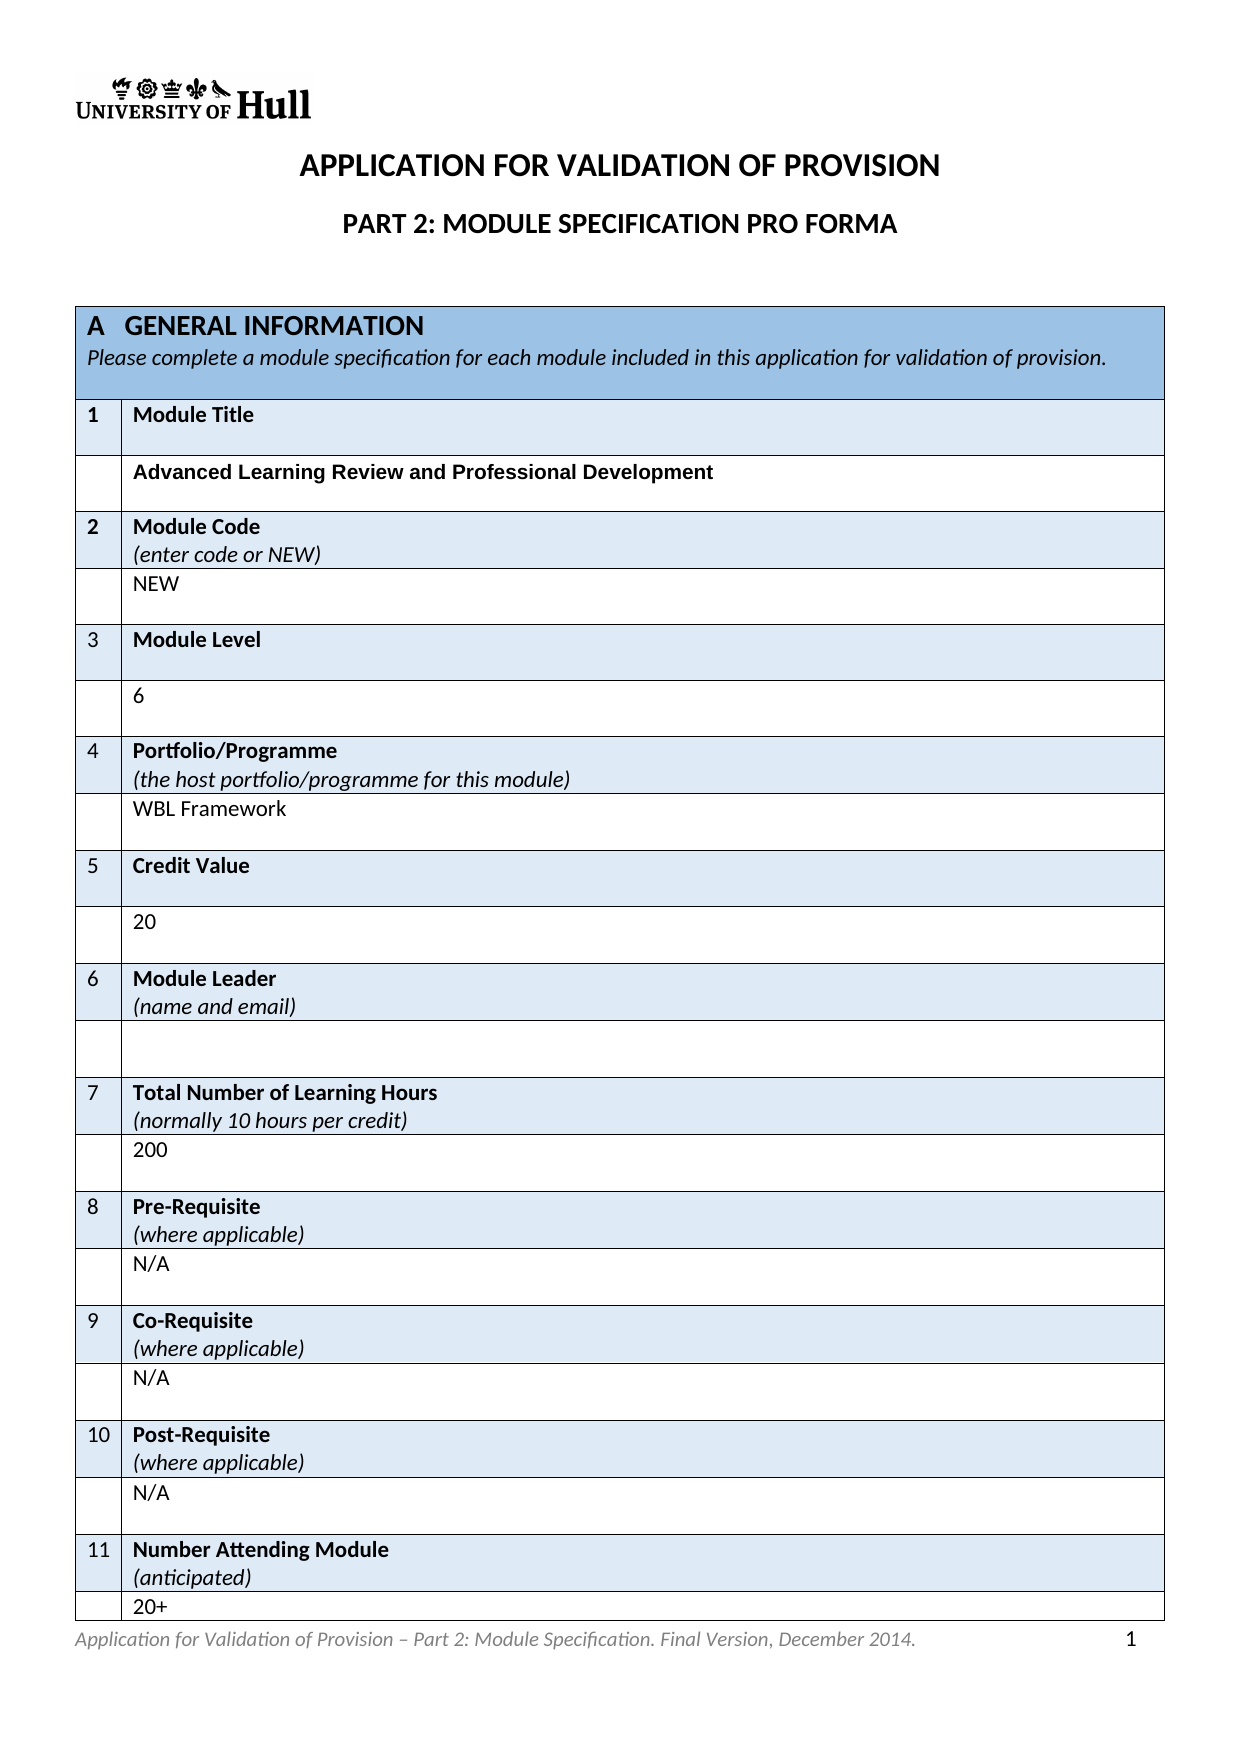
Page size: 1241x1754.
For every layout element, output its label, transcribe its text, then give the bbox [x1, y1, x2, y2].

table_cell [76, 1021, 121, 1077]
table_cell 20+ [122, 1592, 1164, 1620]
table_cell 6 [76, 964, 121, 1020]
table_cell 20 [122, 907, 1164, 963]
table_cell 1 [76, 400, 121, 455]
table_cell 8 [76, 1192, 121, 1248]
table_cell Credit Value [122, 851, 1164, 906]
table_cell [76, 1478, 121, 1534]
table_cell Co-Requisite (where applicable) [122, 1306, 1164, 1362]
table_cell 4 [76, 737, 121, 793]
table_cell N/A [122, 1364, 1164, 1419]
table_cell Module Leader (name and email) [122, 964, 1164, 1020]
table_cell N/A [122, 1249, 1164, 1305]
table_cell [76, 1135, 121, 1191]
table_cell Pre-Requisite (where applicable) [122, 1192, 1164, 1248]
table_cell N/A [122, 1478, 1164, 1534]
table_header A GENERAL INFORMATION Please complete a module specification for each module included in this application for validation of provision. [76, 307, 1164, 399]
table_cell 6 [122, 681, 1164, 736]
table_cell 3 [76, 625, 121, 680]
table_cell 2 [76, 512, 121, 568]
table_cell [76, 1364, 121, 1419]
table_cell 11 [76, 1535, 121, 1591]
table_cell 200 [122, 1135, 1164, 1191]
table_cell [76, 456, 121, 511]
table_cell 5 [76, 851, 121, 906]
table_cell Post-Requisite (where applicable) [122, 1421, 1164, 1477]
table_cell [76, 569, 121, 624]
table_cell Module Title [122, 400, 1164, 455]
table_cell Module Level [122, 625, 1164, 680]
table_cell [76, 1249, 121, 1305]
table_cell 9 [76, 1306, 121, 1362]
picture [75, 73, 314, 126]
table_cell Number Attending Module (anticipated) [122, 1535, 1164, 1591]
table_cell 7 [76, 1078, 121, 1134]
table_cell Portfolio/Programme (the host portfolio/programme for this module) [122, 737, 1164, 793]
table_cell [76, 681, 121, 736]
table_cell Advanced Learning Review and Professional Development [122, 456, 1164, 511]
table_cell 10 [76, 1421, 121, 1477]
table_cell [76, 1592, 121, 1620]
table_cell WBL Framework [122, 794, 1164, 850]
table_cell [122, 1021, 1164, 1077]
table_cell [76, 794, 121, 850]
table_cell NEW [122, 569, 1164, 624]
table_cell Module Code (enter code or NEW) [122, 512, 1164, 568]
table_cell Total Number of Learning Hours (normally 10 hours per credit) [122, 1078, 1164, 1134]
table_cell [76, 907, 121, 963]
